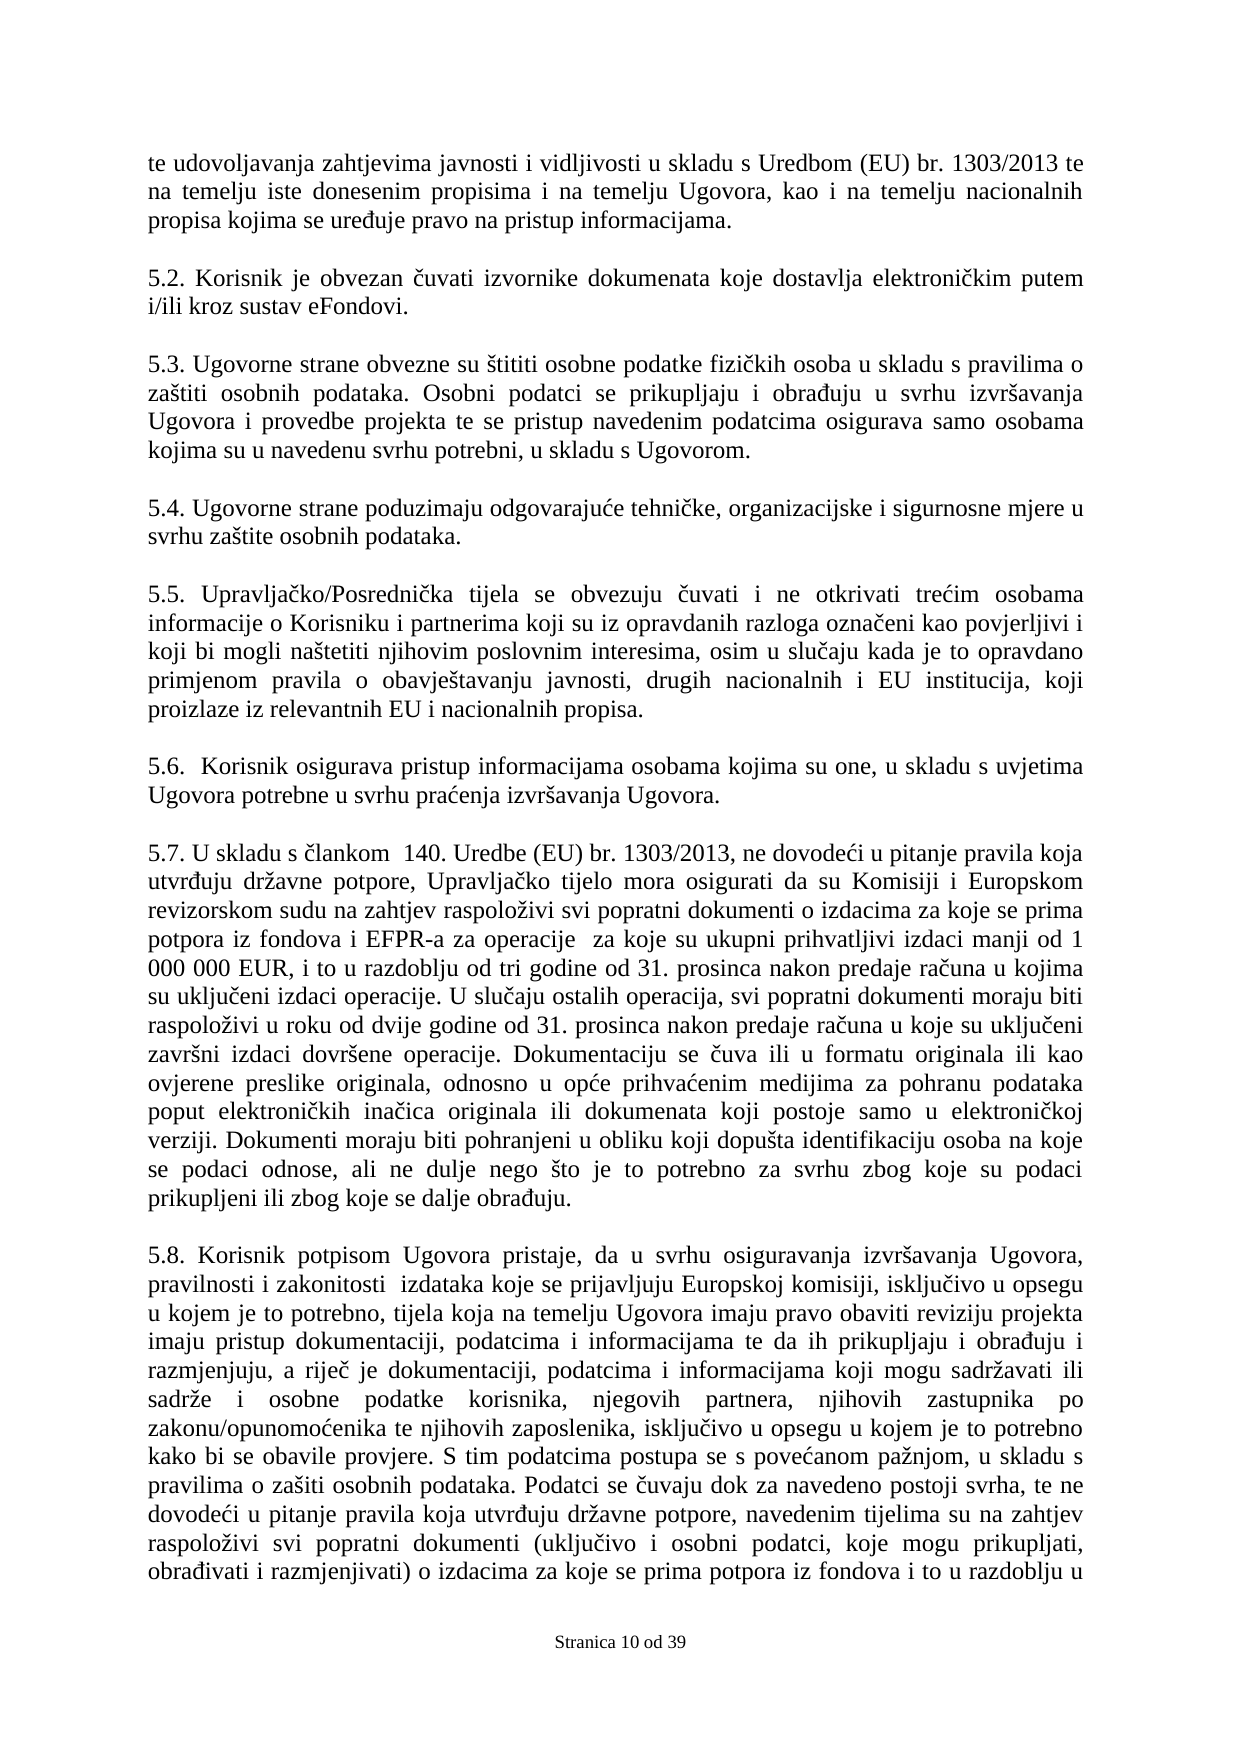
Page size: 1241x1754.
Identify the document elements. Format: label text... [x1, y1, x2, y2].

text 5.5. Upravljačko/Posrednička tijela se obvezuju čuvati i ne otkrivati trećim osobama informacije o Korisniku i partnerima koji su iz opravdanih razloga označeni kao povjerljivi i koji bi mogli naštetiti njihovim poslovnim interesima, osim u slučaju kada je to opravdano primjenom pravila o obavještavanju javnosti, drugih nacionalnih i EU institucija, koji proizlaze iz relevantnih EU i nacionalnih propisa. [148, 579, 1084, 723]
text 5.3. Ugovorne strane obvezne su štititi osobne podatke fizičkih osoba u skladu s pravilima o zaštiti osobnih podataka. Osobni podatci se prikupljaju i obrađuju u svrhu izvršavanja Ugovora i provedbe projekta te se pristup navedenim podatcima osigurava samo osobama kojima su u navedenu svrhu potrebni, u skladu s Ugovorom. [148, 349, 1084, 464]
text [148, 148, 1084, 234]
text 5.4. Ugovorne strane poduzimaju odgovarajuće tehničke, organizacijske i sigurnosne mjere u svrhu zaštite osobnih podataka. [148, 493, 1084, 550]
text 5.2. Korisnik je obvezan čuvati izvornike dokumenata koje dostavlja elektroničkim putem i/ili kroz sustav eFondovi. [148, 263, 1084, 320]
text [148, 1240, 1084, 1585]
text 5.7. U skladu s člankom 140. Uredbe (EU) br. 1303/2013, ne dovodeći u pitanje pravila koja utvrđuju državne potpore, Upravljačko tijelo mora osigurati da su Komisiji i Europskom revizorskom sudu na zahtjev raspoloživi svi popratni dokumenti o izdacima za koje se prima potpora iz fondova i EFPR-a za operacije za koje su ukupni prihvatljivi izdaci manji od 1 000 000 EUR, i to u razdoblju od tri godine od 31. prosinca nakon predaje računa u kojima su uključeni izdaci operacije. U slučaju ostalih operacija, svi popratni dokumenti moraju biti raspoloživi u roku od dvije godine od 31. prosinca nakon predaje računa u koje su uključeni završni izdaci dovršene operacije. Dokumentaciju se čuva ili u formatu originala ili kao ovjerene preslike originala, odnosno u opće prihvaćenim medijima za pohranu podataka poput elektroničkih inačica originala ili dokumenata koji postoje samo u elektroničkoj verziji. Dokumenti moraju biti pohranjeni u obliku koji dopušta identifikaciju osoba na koje se podaci odnose, ali ne dulje nego što je to potrebno za svrhu zbog koje su podaci prikupljeni ili zbog koje se dalje obrađuju. [148, 838, 1084, 1211]
text 5.6. Korisnik osigurava pristup informacijama osobama kojima su one, u skladu s uvjetima Ugovora potrebne u svrhu praćenja izvršavanja Ugovora. [148, 751, 1084, 809]
